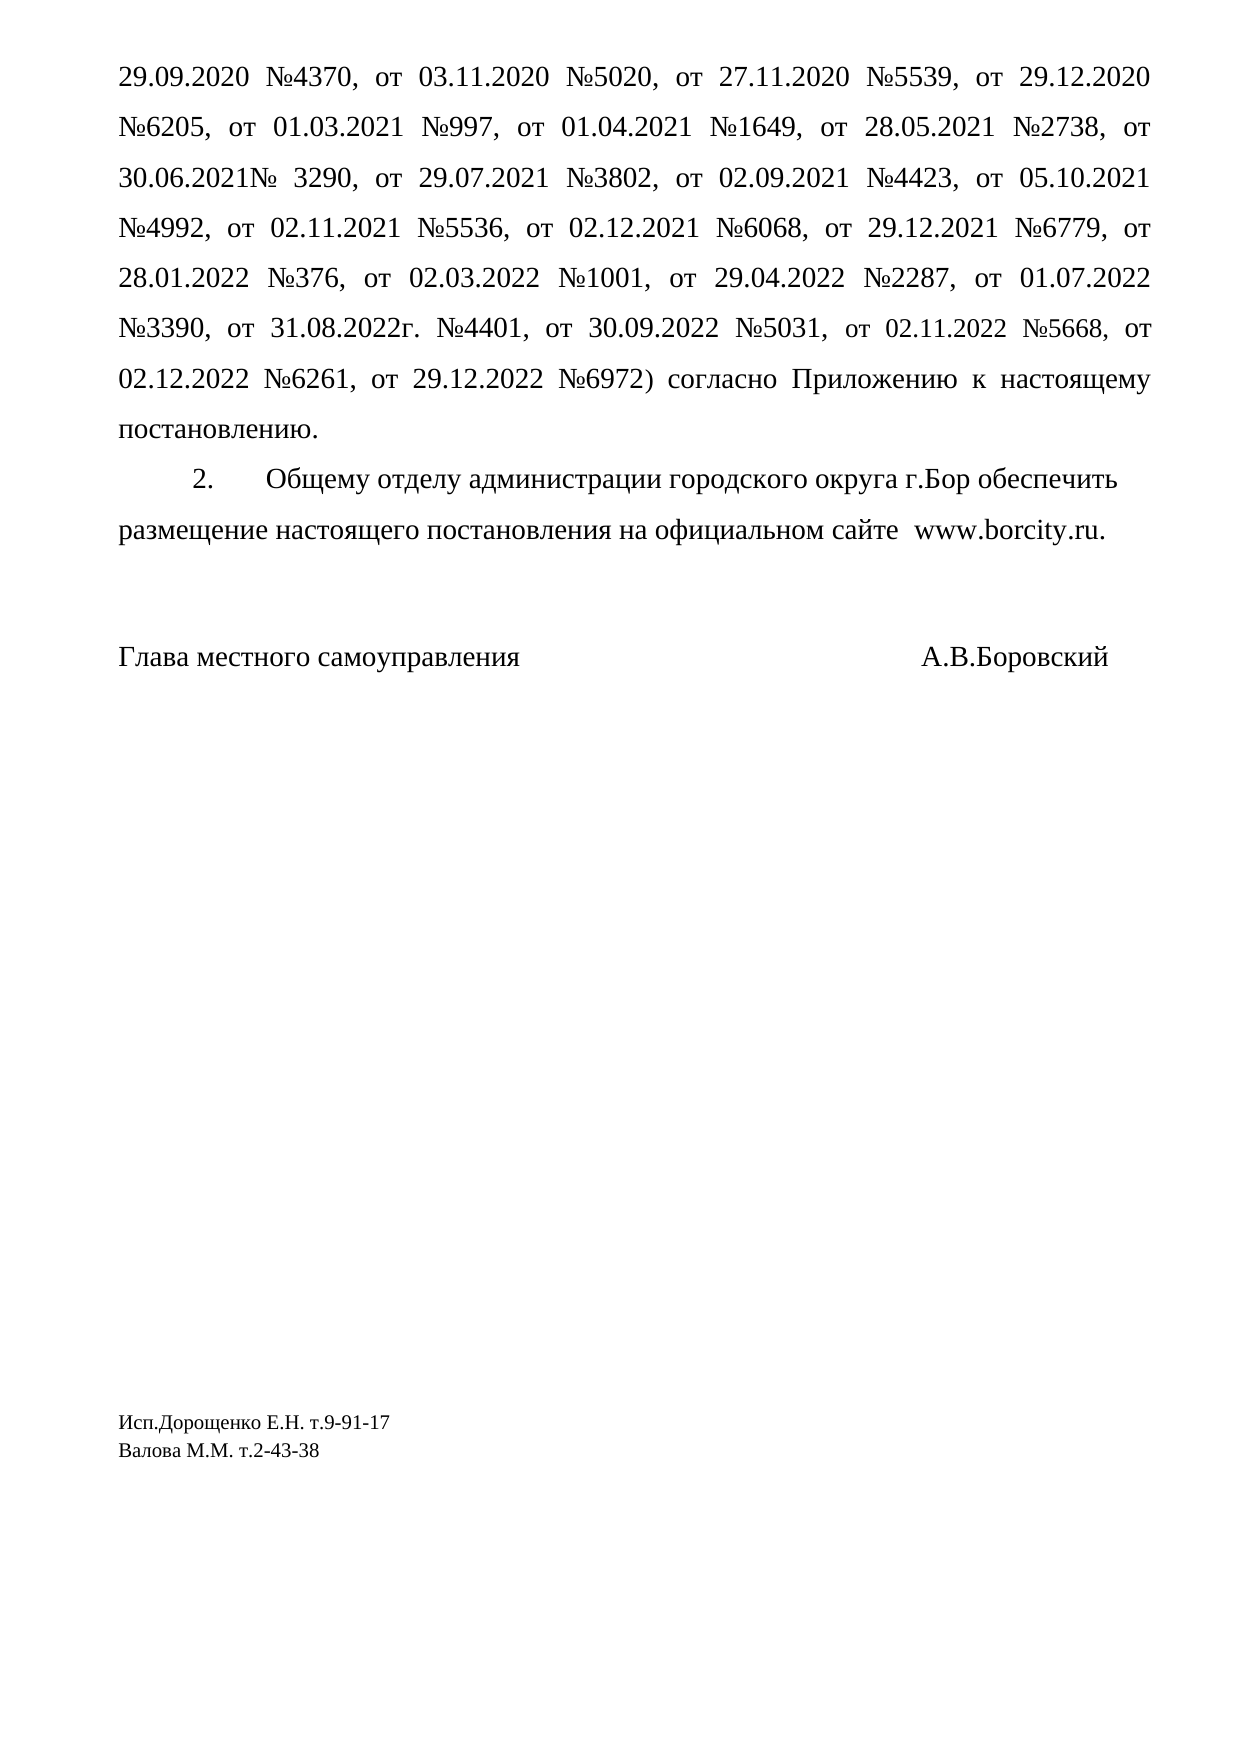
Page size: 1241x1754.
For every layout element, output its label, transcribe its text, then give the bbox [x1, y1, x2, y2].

text Исп.Дорощенко Е.Н. т.9-91-17 [118, 1410, 1152, 1434]
list Общему отделу администрации городского округа г.Бор обеспечить [118, 462, 1152, 495]
text Глава местного самоуправления А.В.Боровский [118, 639, 1152, 673]
text Валова М.М. т.2-43-38 [118, 1438, 1152, 1462]
text размещение настоящего постановления на официальном сайте www.borcity.ru. [118, 512, 1152, 545]
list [118, 59, 1152, 445]
